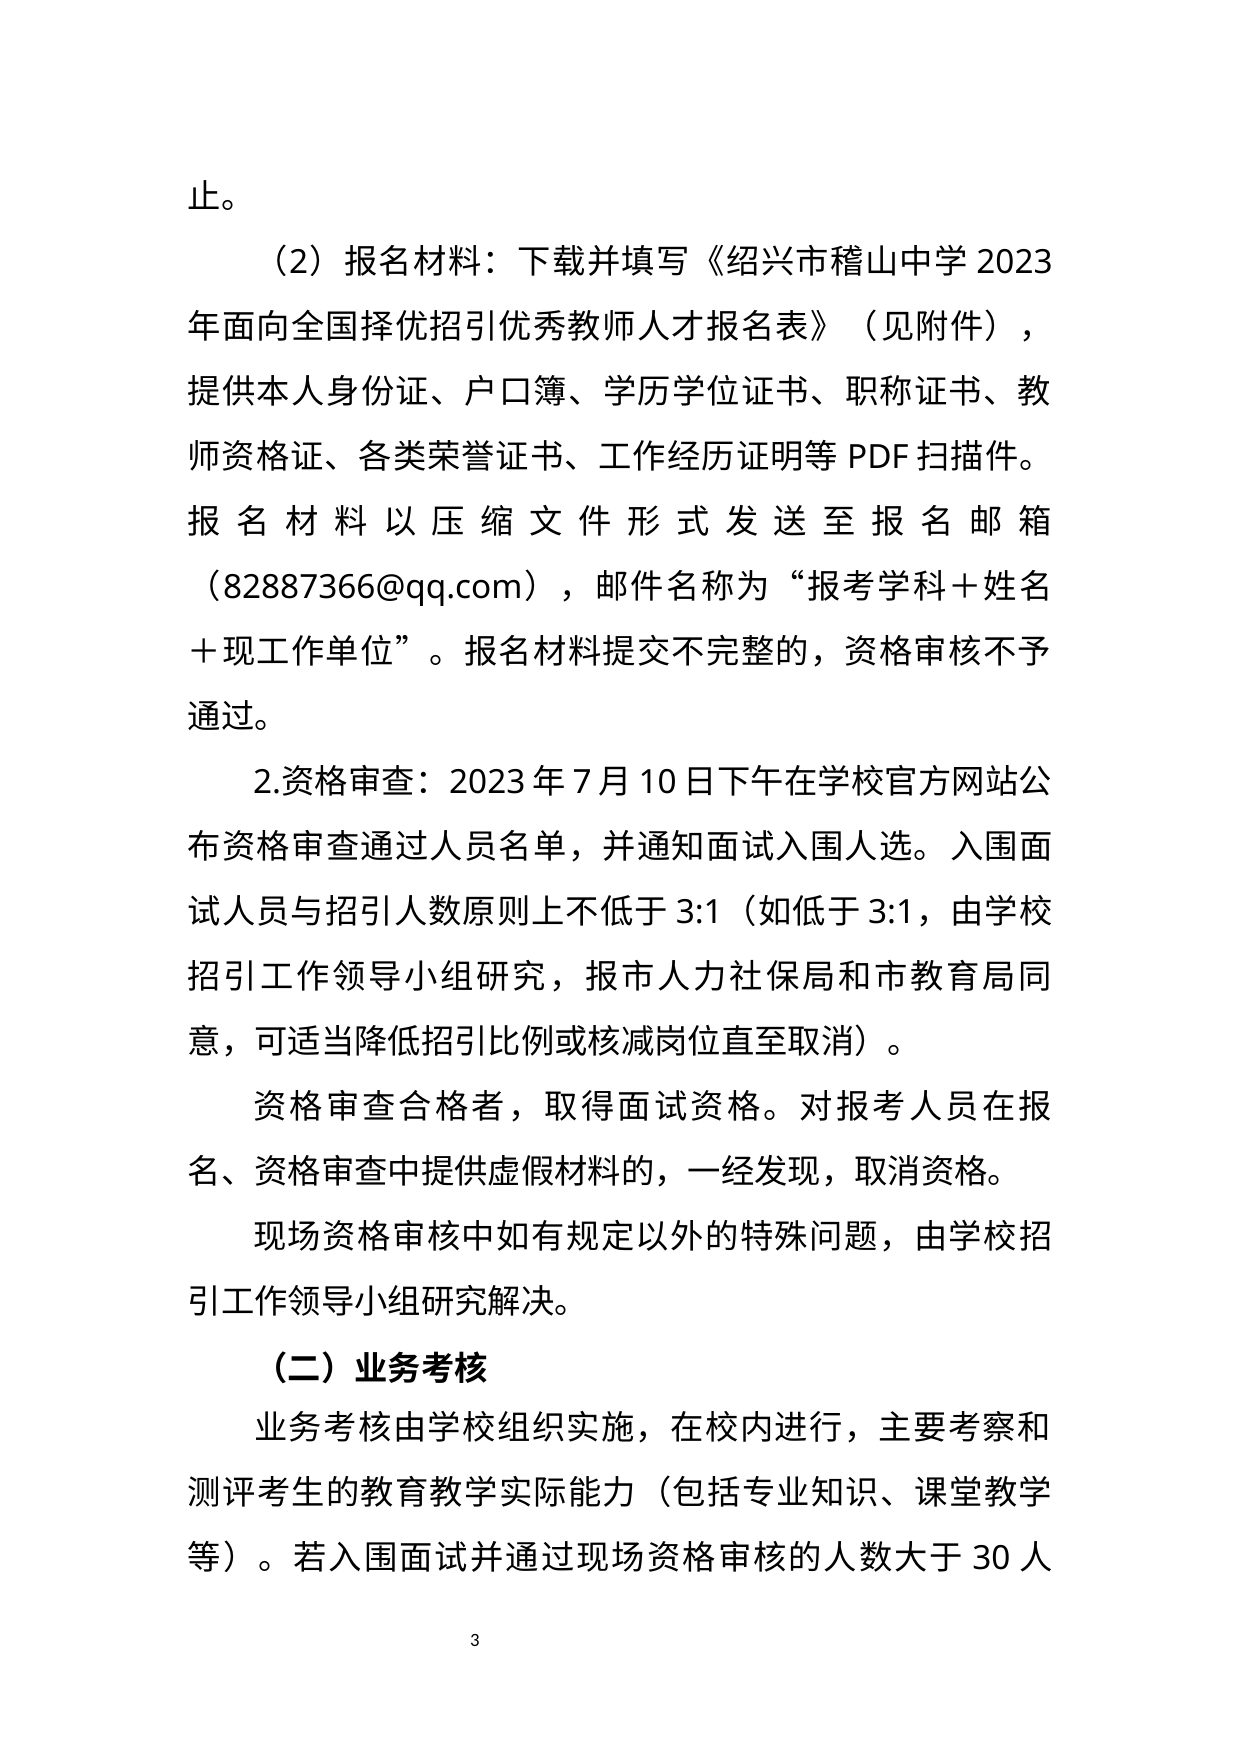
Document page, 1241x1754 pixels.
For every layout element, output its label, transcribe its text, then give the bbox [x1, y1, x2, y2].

text 资格审查合格者，取得面试资格。对报考人员在报名、资格审查中提供虚假材料的，一经发现，取消资格。 [187, 1072, 1053, 1202]
text 现场资格审核中如有规定以外的特殊问题，由学校招引工作领导小组研究解决。 [187, 1202, 1053, 1332]
text 2.资格审查：2023年7月10日下午在学校官方网站公布资格审查通过人员名单，并通知面试入围人选。入围面试人员与招引人数原则上不低于3:1（如低于3:1，由学校招引工作领导小组研究，报市人力社保局和市教育局同意，可适当降低招引比例或核减岗位直至取消）。 [187, 747, 1053, 1072]
text （二）业务考核 [187, 1332, 1053, 1392]
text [187, 1392, 1053, 1587]
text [187, 162, 1053, 227]
text （2）报名材料：下载并填写《绍兴市稽山中学2023年面向全国择优招引优秀教师人才报名表》（见附件），提供本人身份证、户口簿、学历学位证书、职称证书、教师资格证、各类荣誉证书、工作经历证明等PDF扫描件。报名材料以压缩文件形式发送至报名邮箱（82887366@qq.com），邮件名称为“报考学科＋姓名＋现工作单位”。报名材料提交不完整的，资格审核不予通过。 [187, 227, 1053, 747]
